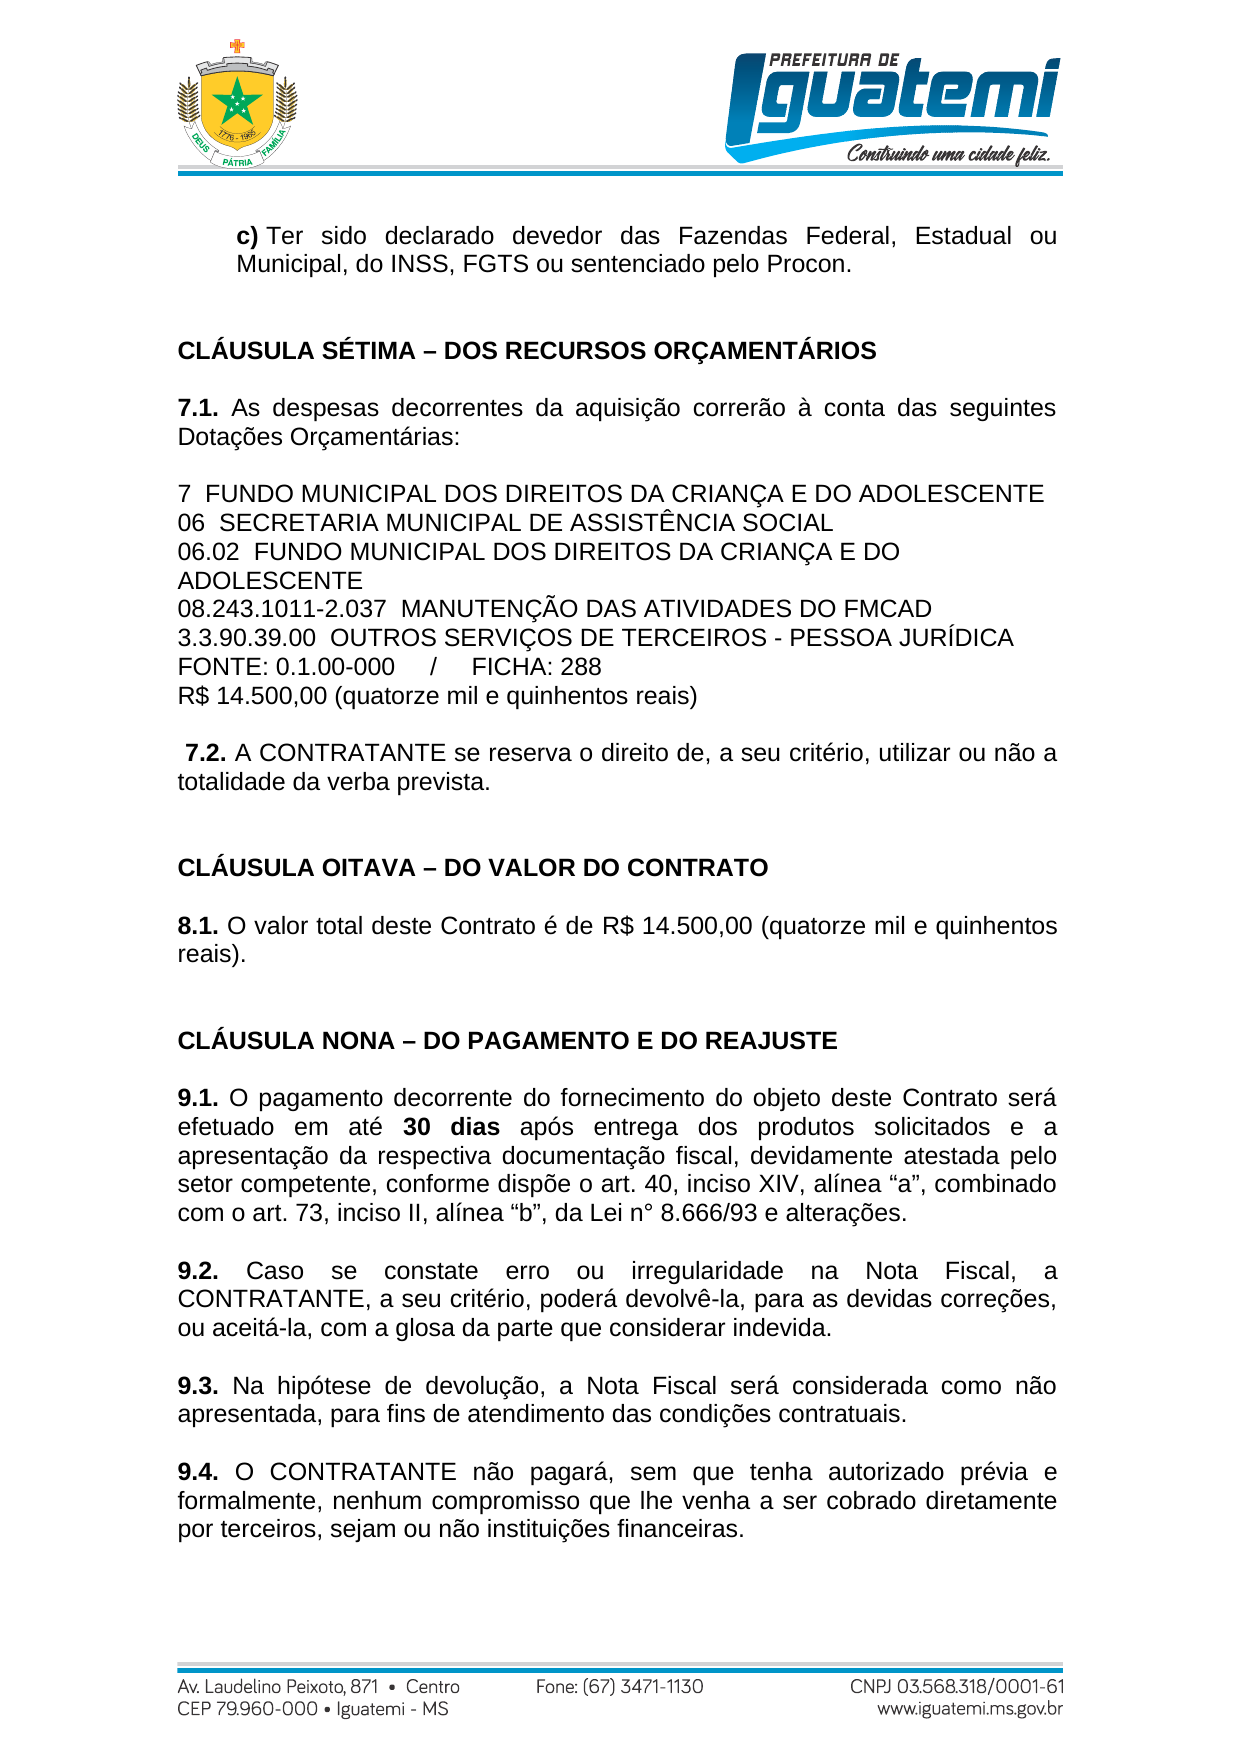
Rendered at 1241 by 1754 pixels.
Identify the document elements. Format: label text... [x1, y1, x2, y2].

text 9.2. Caso se constate erro ou irregularidade na Nota Fiscal, a CONTRATANTE, a seu critério, poderá devolvê-la, para as devidas correções, ou aceitá-la, com a glosa da parte que considerar indevida. [177, 1256, 1058, 1342]
text 08.243.1011-2.037 MANUTENÇÃO DAS ATIVIDADES DO FMCAD [177, 594, 1063, 623]
text 7.2. A CONTRATANTE se reserva o direito de, a seu critério, utilizar ou não a totalidade da verba prevista. [177, 738, 1058, 796]
text 9.3. Na hipótese de devolução, a Nota Fiscal será considerada como não apresentada, para fins de atendimento das condições contratuais. [177, 1371, 1058, 1428]
text 7 FUNDO MUNICIPAL DOS DIREITOS DA CRIANÇA E DO ADOLESCENTE [177, 479, 1063, 508]
text CLÁUSULA OITAVA – DO VALOR DO CONTRATO [177, 853, 1058, 882]
text 06.02 FUNDO MUNICIPAL DOS DIREITOS DA CRIANÇA E DO ADOLESCENTE [177, 537, 1063, 594]
text 9.4. O CONTRATANTE não pagará, sem que tenha autorizado prévia e formalmente, nenhum compromisso que lhe venha a ser cobrado diretamente por terceiros, sejam ou não instituições financeiras. [177, 1457, 1058, 1543]
text 9.1. O pagamento decorrente do fornecimento do objeto deste Contrato será efetuado em até 30 dias após entrega dos produtos solicitados e a apresentação da respectiva documentação fiscal, devidamente atestada pelo setor competente, conforme dispõe o art. 40, inciso XIV, alínea “a”, combinado com o art. 73, inciso II, alínea “b”, da Lei n° 8.666/93 e alterações. [177, 1083, 1058, 1227]
text R$ 14.500,00 (quatorze mil e quinhentos reais) [177, 681, 1058, 709]
subtitle CLÁUSULA NONA – DO PAGAMENTO E DO REAJUSTE [177, 1026, 1058, 1054]
text 06 SECRETARIA MUNICIPAL DE ASSISTÊNCIA SOCIAL [177, 508, 1063, 537]
text c) Ter sido declarado devedor das Fazendas Federal, Estadual ou Municipal, do INSS, FGTS ou sentenciado pelo Procon. [236, 221, 1058, 278]
text 7.1. As despesas decorrentes da aquisição correrão à conta das seguintes Dotações Orçamentárias: [177, 393, 1058, 451]
text 8.1. O valor total deste Contrato é de R$ 14.500,00 (quatorze mil e quinhentos reais). [177, 911, 1058, 968]
text 3.3.90.39.00 OUTROS SERVIÇOS DE TERCEIROS - PESSOA JURÍDICA [177, 623, 1063, 652]
text FONTE: 0.1.00-000 / FICHA: 288 [177, 652, 1063, 681]
text CLÁUSULA SÉTIMA – DOS RECURSOS ORÇAMENTÁRIOS [177, 336, 1058, 364]
